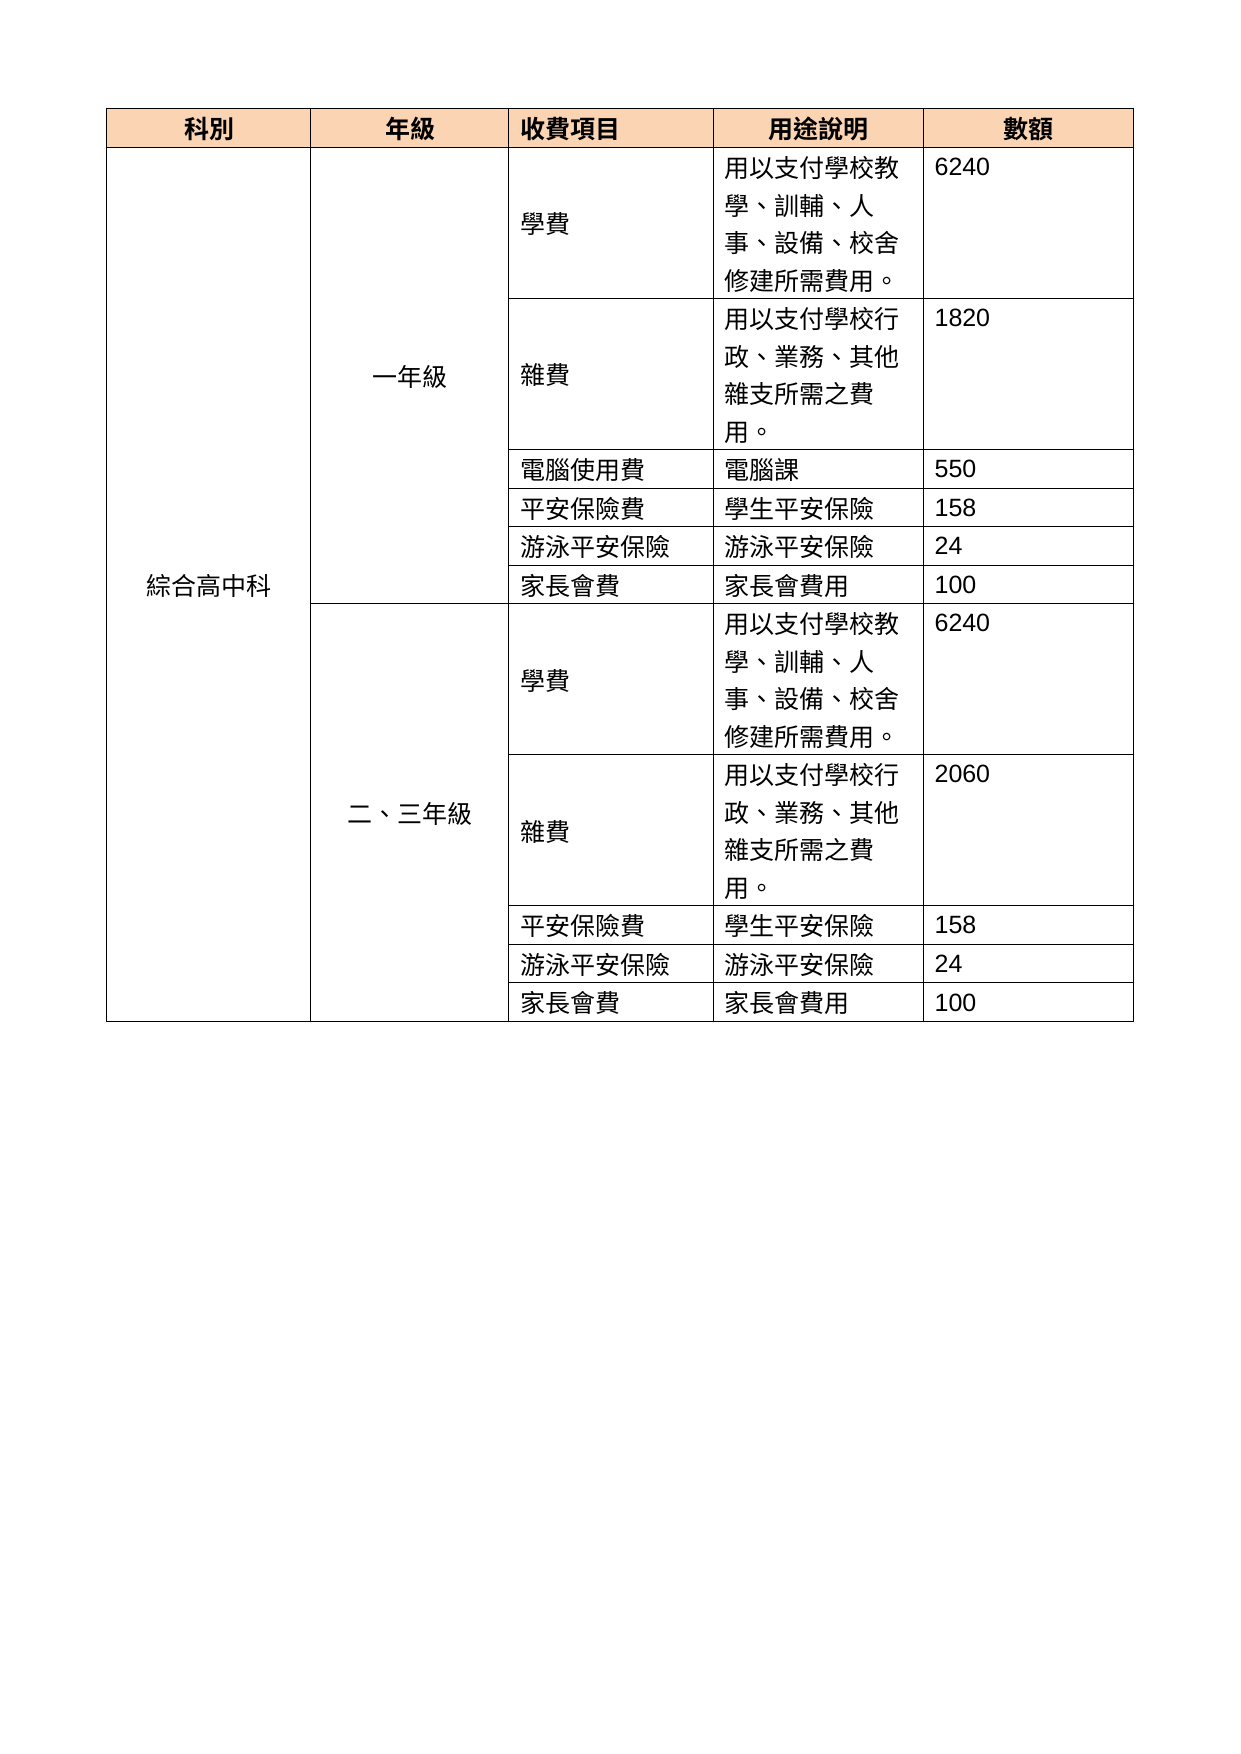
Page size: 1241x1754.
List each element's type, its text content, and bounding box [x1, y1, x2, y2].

table_cell 158 [924, 489, 1133, 526]
table_cell 電腦課 [714, 450, 923, 487]
table_header 收費項目 [509, 109, 713, 147]
table_cell 平安保險費 [509, 489, 713, 526]
table_cell 用以支付學校行政、業務、其他雜支所需之費用。 [714, 299, 923, 449]
table_cell 一年級 [311, 148, 508, 603]
table_header 用途說明 [714, 109, 923, 147]
table_cell 6240 [924, 148, 1133, 298]
table_header 數額 [924, 109, 1133, 147]
table_cell 24 [924, 945, 1133, 982]
table_cell 158 [924, 906, 1133, 944]
table_cell 游泳平安保險 [714, 527, 923, 564]
table_cell 家長會費 [509, 983, 713, 1021]
table_cell 550 [924, 450, 1133, 487]
table_cell 雜費 [509, 299, 713, 449]
table_cell 100 [924, 566, 1133, 603]
table_cell 6240 [924, 604, 1133, 754]
table_cell 游泳平安保險 [509, 527, 713, 564]
table_cell 平安保險費 [509, 906, 713, 944]
table_cell 1820 [924, 299, 1133, 449]
table_cell 綜合高中科 [107, 148, 310, 1021]
table_cell 2060 [924, 755, 1133, 905]
table_cell 二、三年級 [311, 604, 508, 1021]
table_cell 學費 [509, 148, 713, 298]
table_cell 游泳平安保險 [714, 945, 923, 982]
table_cell 學生平安保險 [714, 906, 923, 944]
table_cell 電腦使用費 [509, 450, 713, 487]
table_header 科別 [107, 109, 310, 147]
table_cell 100 [924, 983, 1133, 1021]
table_cell 學費 [509, 604, 713, 754]
table_cell 家長會費 [509, 566, 713, 603]
table_header 年級 [311, 109, 508, 147]
table_cell 學生平安保險 [714, 489, 923, 526]
table_cell 雜費 [509, 755, 713, 905]
table_cell 家長會費用 [714, 983, 923, 1021]
table_cell 24 [924, 527, 1133, 564]
table_cell 用以支付學校教學、訓輔、人事、設備、校舍修建所需費用。 [714, 604, 923, 754]
table_cell 用以支付學校行政、業務、其他雜支所需之費用。 [714, 755, 923, 905]
table_cell 游泳平安保險 [509, 945, 713, 982]
table_cell 用以支付學校教學、訓輔、人事、設備、校舍修建所需費用。 [714, 148, 923, 298]
table_cell 家長會費用 [714, 566, 923, 603]
